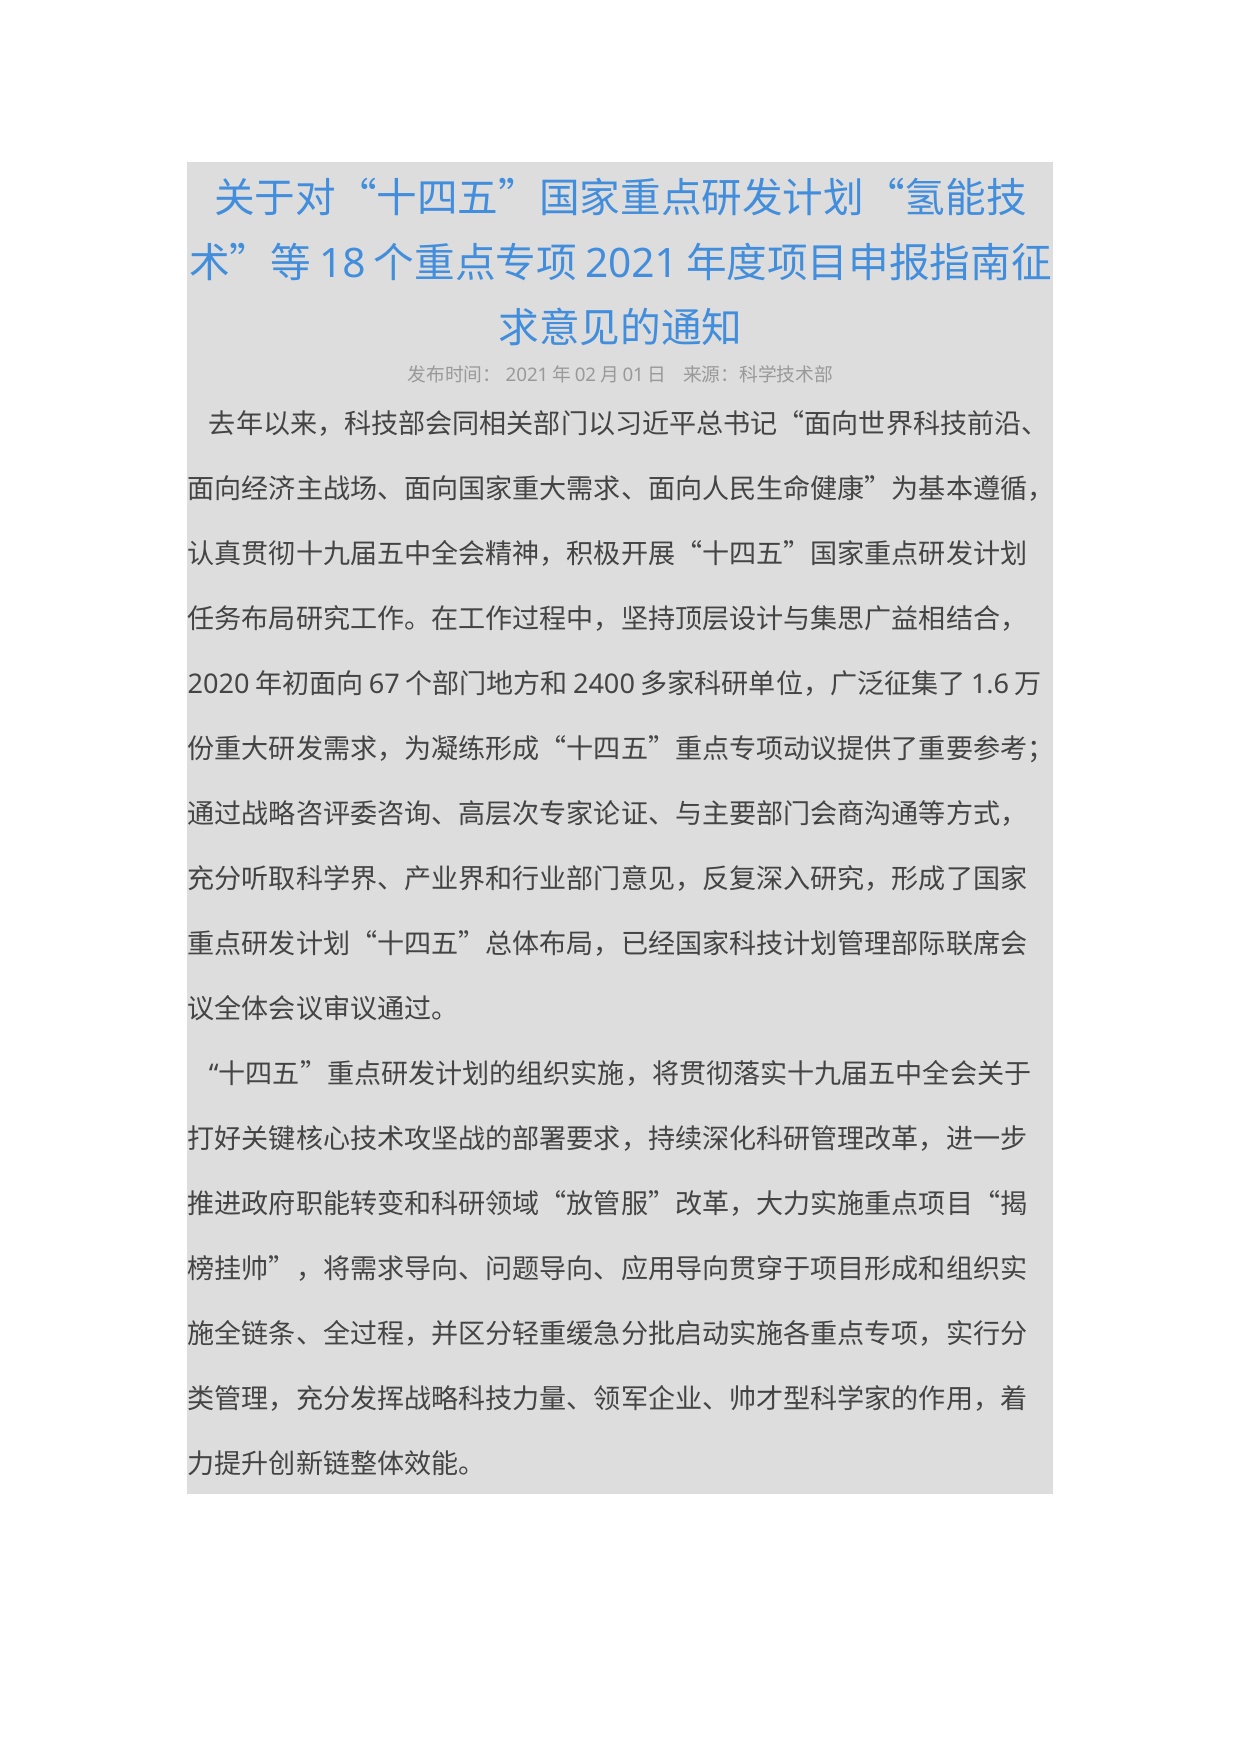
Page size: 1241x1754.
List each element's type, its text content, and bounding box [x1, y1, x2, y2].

text 关于对“十四五”国家重点研发计划“氢能技术”等18个重点专项2021年度项目申报指南征求意见的通知 [187, 162, 1053, 357]
text 去年以来，科技部会同相关部门以习近平总书记“面向世界科技前沿、面向经济主战场、面向国家重大需求、面向人民生命健康”为基本遵循，认真贯彻十九届五中全会精神，积极开展“十四五”国家重点研发计划任务布局研究工作。在工作过程中，坚持顶层设计与集思广益相结合，2020年初面向67个部门地方和2400多家科研单位，广泛征集了1.6万份重大研发需求，为凝练形成“十四五”重点专项动议提供了重要参考；通过战略咨评委咨询、高层次专家论证、与主要部门会商沟通等方式，充分听取科学界、产业界和行业部门意见，反复深入研究，形成了国家重点研发计划“十四五”总体布局，已经国家科技计划管理部际联席会议全体会议审议通过。 [187, 389, 1053, 1039]
text “十四五”重点研发计划的组织实施，将贯彻落实十九届五中全会关于打好关键核心技术攻坚战的部署要求，持续深化科研管理改革，进一步推进政府职能转变和科研领域“放管服”改革，大力实施重点项目“揭榜挂帅”，将需求导向、问题导向、应用导向贯穿于项目形成和组织实施全链条、全过程，并区分轻重缓急分批启动实施各重点专项，实行分类管理，充分发挥战略科技力量、领军企业、帅才型科学家的作用，着力提升创新链整体效能。 [187, 1039, 1053, 1494]
text 发布时间： 2021年02月01日 来源：科学技术部 [187, 357, 1053, 389]
